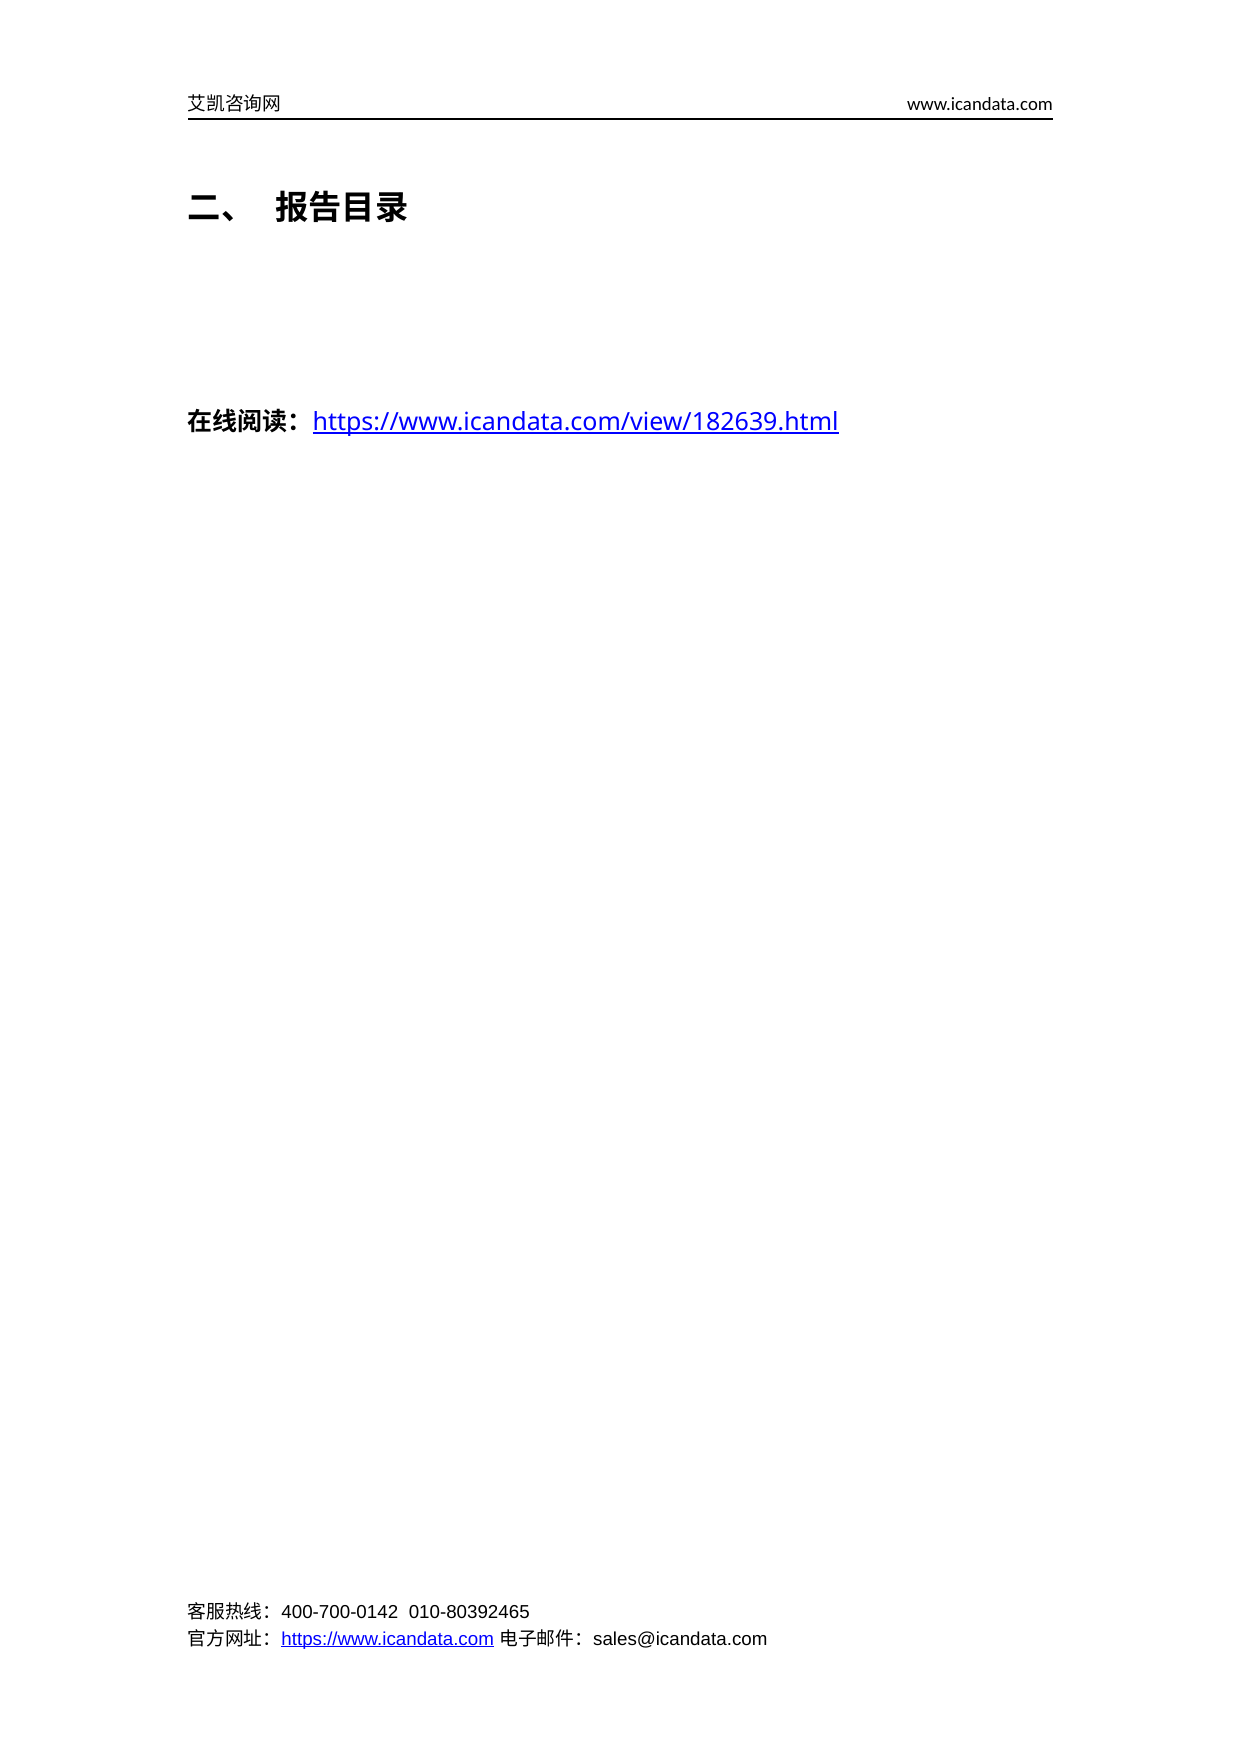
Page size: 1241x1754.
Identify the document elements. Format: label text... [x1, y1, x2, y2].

text 在线阅读：https://www.icandata.com/view/182639.html [187, 387, 1053, 452]
subtitle 报告目录 [187, 172, 1053, 237]
